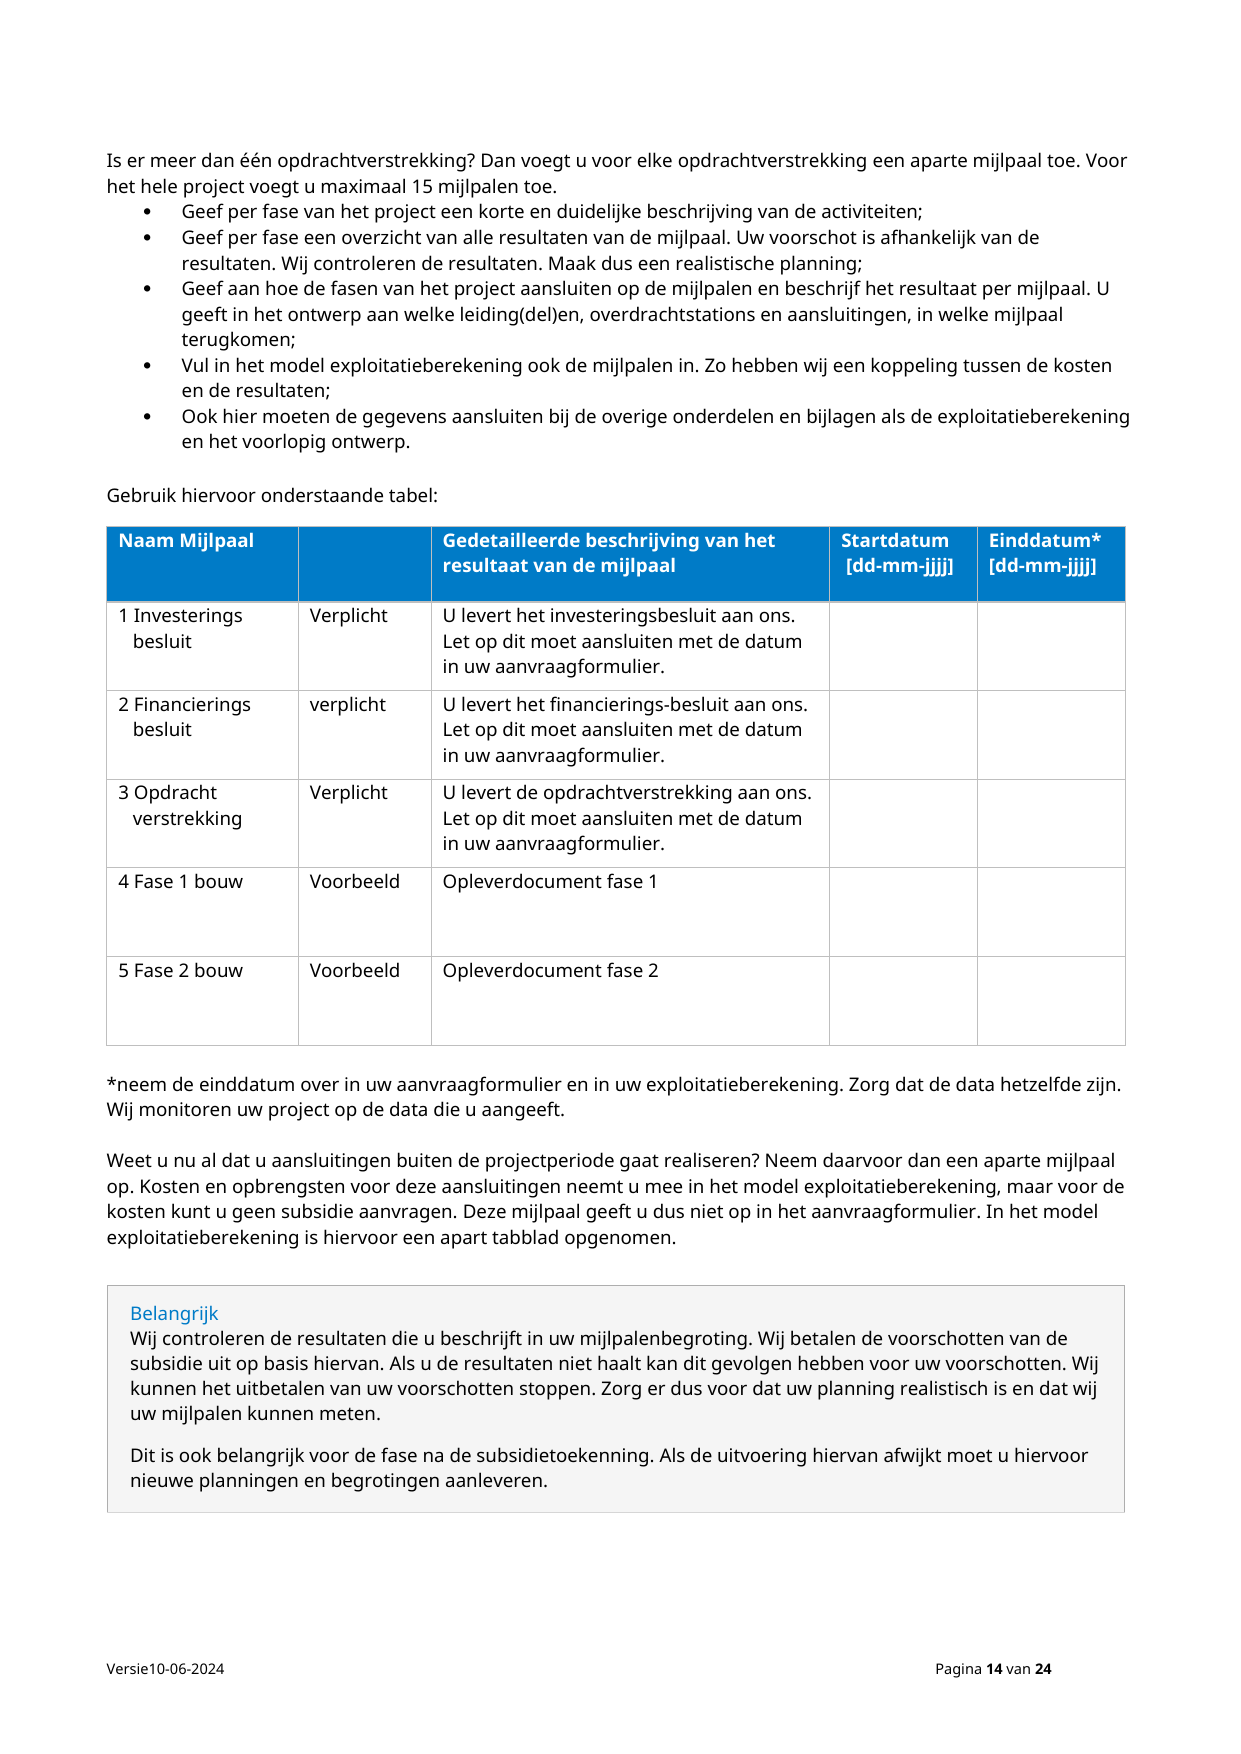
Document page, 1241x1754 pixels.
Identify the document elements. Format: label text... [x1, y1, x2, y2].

text Weet u nu al dat u aansluitingen buiten de projectperiode gaat realiseren? Neem daarvoor dan een aparte mijlpaal op. Kosten en opbrengsten voor deze aansluitingen neemt u mee in het model exploitatieberekening, maar voor de kosten kunt u geen subsidie aanvragen. Deze mijlpaal geeft u dus niet op in het aanvraagformulier. In het model exploitatieberekening is hiervoor een apart tabblad opgenomen. [106, 1148, 1134, 1250]
table_cell Verplicht [299, 603, 431, 690]
list Geef aan hoe de fasen van het project aansluiten op de mijlpalen en beschrijf het resultaat per mijlpaal. U geeft in het ontwerp aan welke leiding(del)en, overdrachtstations en aansluitingen, in welke mijlpaal terugkomen; [144, 275, 1134, 352]
text Belangrijk [130, 1301, 1134, 1326]
table_cell [978, 957, 1125, 1044]
text Wij controleren de resultaten die u beschrijft in uw mijlpalenbegroting. Wij betalen de voorschotten van de subsidie uit op basis hiervan. Als u de resultaten niet haalt kan dit gevolgen hebben voor uw voorschotten. Wij kunnen het uitbetalen van uw voorschotten stoppen. Zorg er dus voor dat uw planning realistisch is en dat wij uw mijlpalen kunnen meten. [130, 1326, 1110, 1426]
table_cell U levert het financierings-besluit aan ons. Let op dit moet aansluiten met de datum in uw aanvraagformulier. [432, 691, 829, 779]
table_cell [978, 691, 1125, 779]
text Dit is ook belangrijk voor de fase na de subsidietoekenning. Als de uitvoering hiervan afwijkt moet u hiervoor nieuwe planningen en begrotingen aanleveren. [130, 1442, 1110, 1492]
table_cell Opleverdocument fase 2 [432, 957, 829, 1044]
table_cell U levert de opdrachtverstrekking aan ons. Let op dit moet aansluiten met de datum in uw aanvraagformulier. [432, 780, 829, 867]
table_cell 1 Investerings besluit [107, 603, 298, 690]
table_header [299, 527, 431, 601]
table_cell [830, 868, 977, 956]
table_cell [830, 603, 977, 690]
table_cell [978, 780, 1125, 867]
table_cell 5 Fase 2 bouw [107, 957, 298, 1044]
table_cell [830, 691, 977, 779]
list Vul in het model exploitatieberekening ook de mijlpalen in. Zo hebben wij een koppeling tussen de kosten en de resultaten; [144, 352, 1134, 403]
picture [107, 1283, 1127, 1513]
table_cell Opleverdocument fase 1 [432, 868, 829, 956]
table_cell [978, 603, 1125, 690]
table_cell 3 Opdracht verstrekking [107, 780, 298, 867]
table_header Gedetailleerde beschrijving van het resultaat van de mijlpaal [432, 527, 829, 601]
table_cell U levert het investeringsbesluit aan ons. Let op dit moet aansluiten met de datum in uw aanvraagformulier. [432, 603, 829, 690]
table_header Naam Mijlpaal [107, 527, 298, 601]
text Gebruik hiervoor onderstaande tabel: [106, 482, 1134, 507]
table_cell Voorbeeld [299, 868, 431, 956]
list Geef per fase van het project een korte en duidelijke beschrijving van de activiteiten; [144, 199, 1134, 224]
table_header Startdatum [dd-mm-jjjj] [830, 527, 977, 601]
table_cell [830, 957, 977, 1044]
table_cell 2 Financierings besluit [107, 691, 298, 779]
text Is er meer dan één opdrachtverstrekking? Dan voegt u voor elke opdrachtverstrekking een aparte mijlpaal toe. Voor het hele project voegt u maximaal 15 mijlpalen toe. [106, 148, 1134, 199]
table_header Einddatum* [dd-mm-jjjj] [978, 527, 1125, 601]
list Ook hier moeten de gegevens aansluiten bij de overige onderdelen en bijlagen als de exploitatieberekening en het voorlopig ontwerp. [144, 403, 1134, 482]
table_cell 4 Fase 1 bouw [107, 868, 298, 956]
text *neem de einddatum over in uw aanvraagformulier en in uw exploitatieberekening. Zorg dat de data hetzelfde zijn. Wij monitoren uw project op de data die u aangeeft. [106, 1071, 1134, 1122]
table_cell verplicht [299, 691, 431, 779]
table_cell Verplicht [299, 780, 431, 867]
table_cell Voorbeeld [299, 957, 431, 1044]
table_cell [830, 780, 977, 867]
table_cell [978, 868, 1125, 956]
list Geef per fase een overzicht van alle resultaten van de mijlpaal. Uw voorschot is afhankelijk van de resultaten. Wij controleren de resultaten. Maak dus een realistische planning; [144, 224, 1134, 275]
